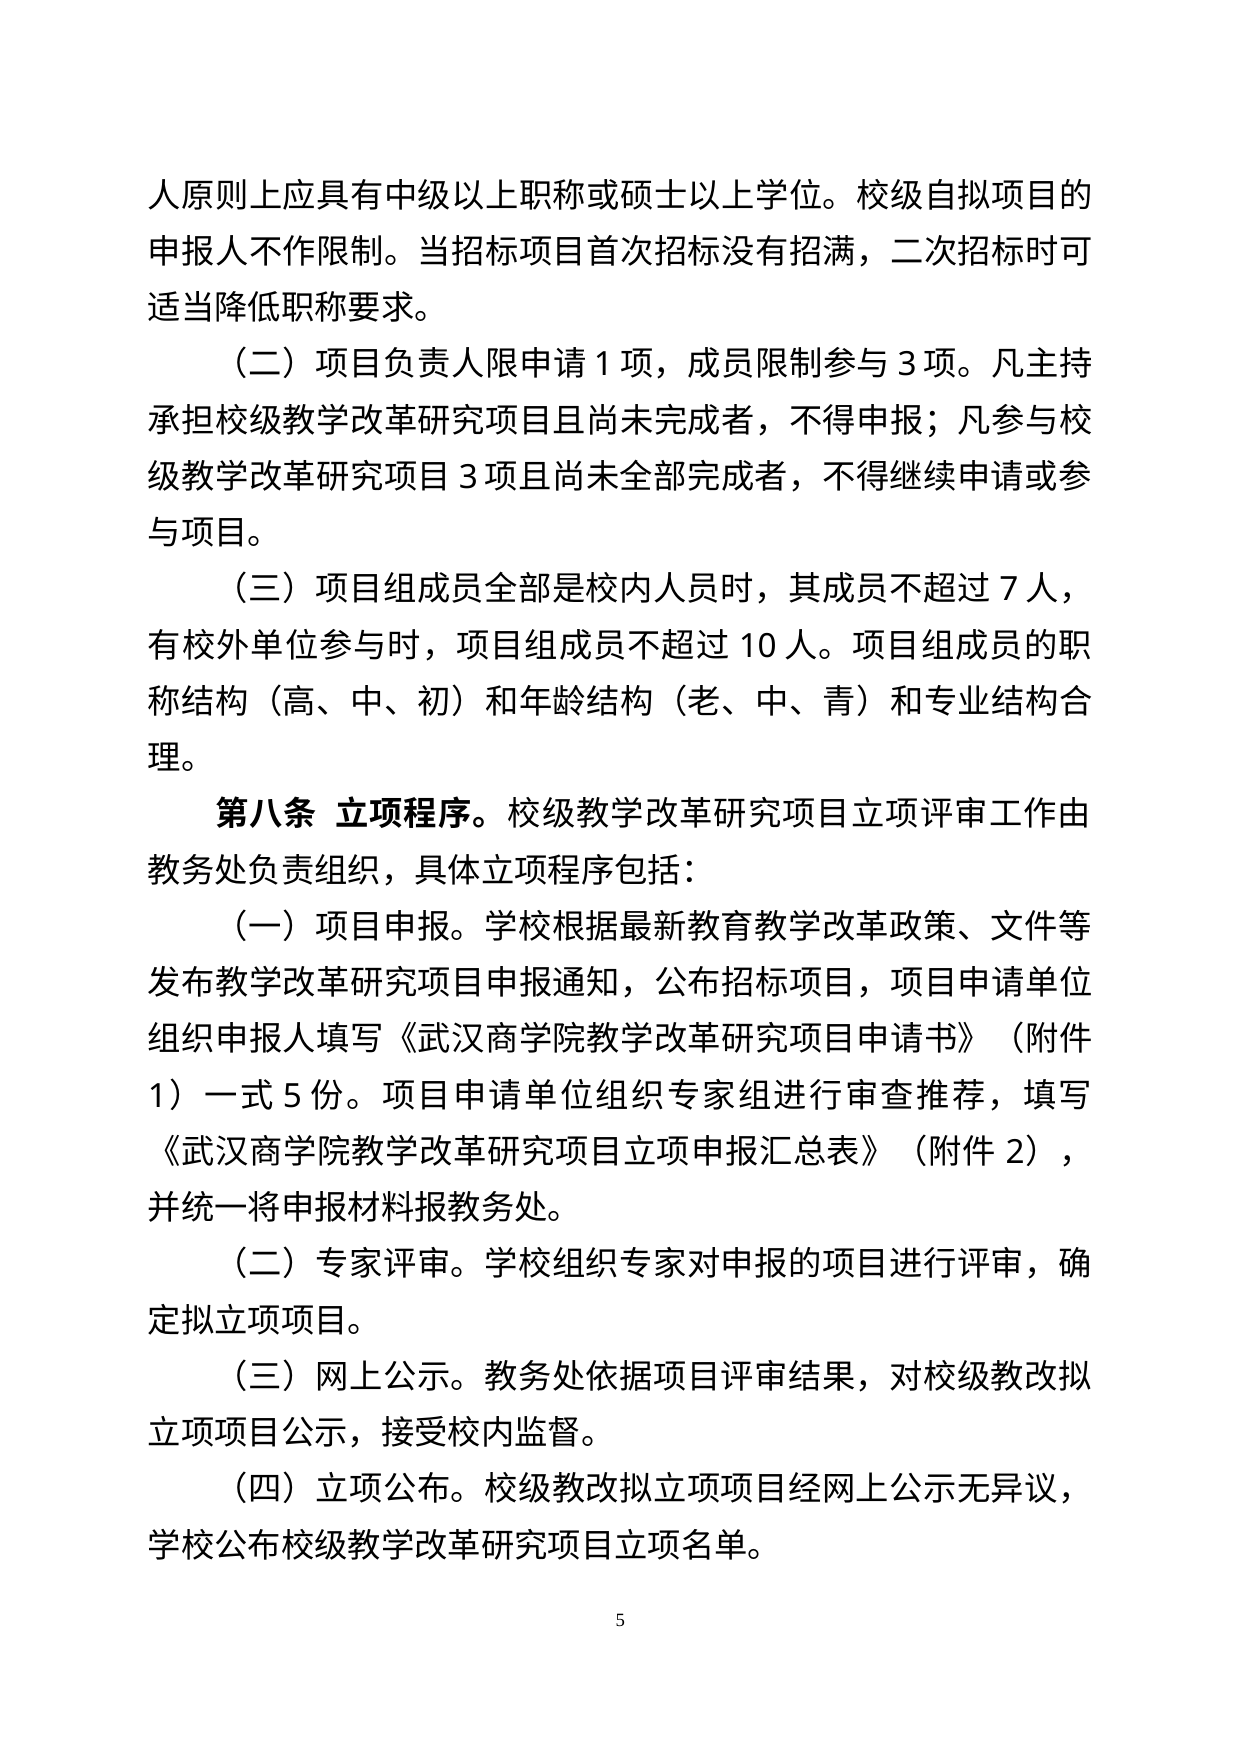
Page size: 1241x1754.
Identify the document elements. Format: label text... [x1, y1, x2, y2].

text （一）项目申报。学校根据最新教育教学改革政策、文件等发布教学改革研究项目申报通知，公布招标项目，项目申请单位组织申报人填写《武汉商学院教学改革研究项目申请书》（附件1）一式5份。项目申请单位组织专家组进行审查推荐，填写《武汉商学院教学改革研究项目立项申报汇总表》（附件2），并统一将申报材料报教务处。 [148, 893, 1092, 1231]
text （二）专家评审。学校组织专家对申报的项目进行评审，确定拟立项项目。 [148, 1231, 1092, 1343]
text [148, 162, 1092, 331]
text 第八条 立项程序。校级教学改革研究项目立项评审工作由教务处负责组织，具体立项程序包括： [148, 781, 1092, 893]
text （三）项目组成员全部是校内人员时，其成员不超过7人，有校外单位参与时，项目组成员不超过10人。项目组成员的职称结构（高、中、初）和年龄结构（老、中、青）和专业结构合理。 [148, 556, 1092, 781]
text （四）立项公布。校级教改拟立项项目经网上公示无异议，学校公布校级教学改革研究项目立项名单。 [148, 1456, 1092, 1568]
text （三）网上公示。教务处依据项目评审结果，对校级教改拟立项项目公示，接受校内监督。 [148, 1343, 1092, 1456]
text （二）项目负责人限申请1项，成员限制参与3项。凡主持承担校级教学改革研究项目且尚未完成者，不得申报；凡参与校级教学改革研究项目3项且尚未全部完成者，不得继续申请或参与项目。 [148, 331, 1092, 556]
